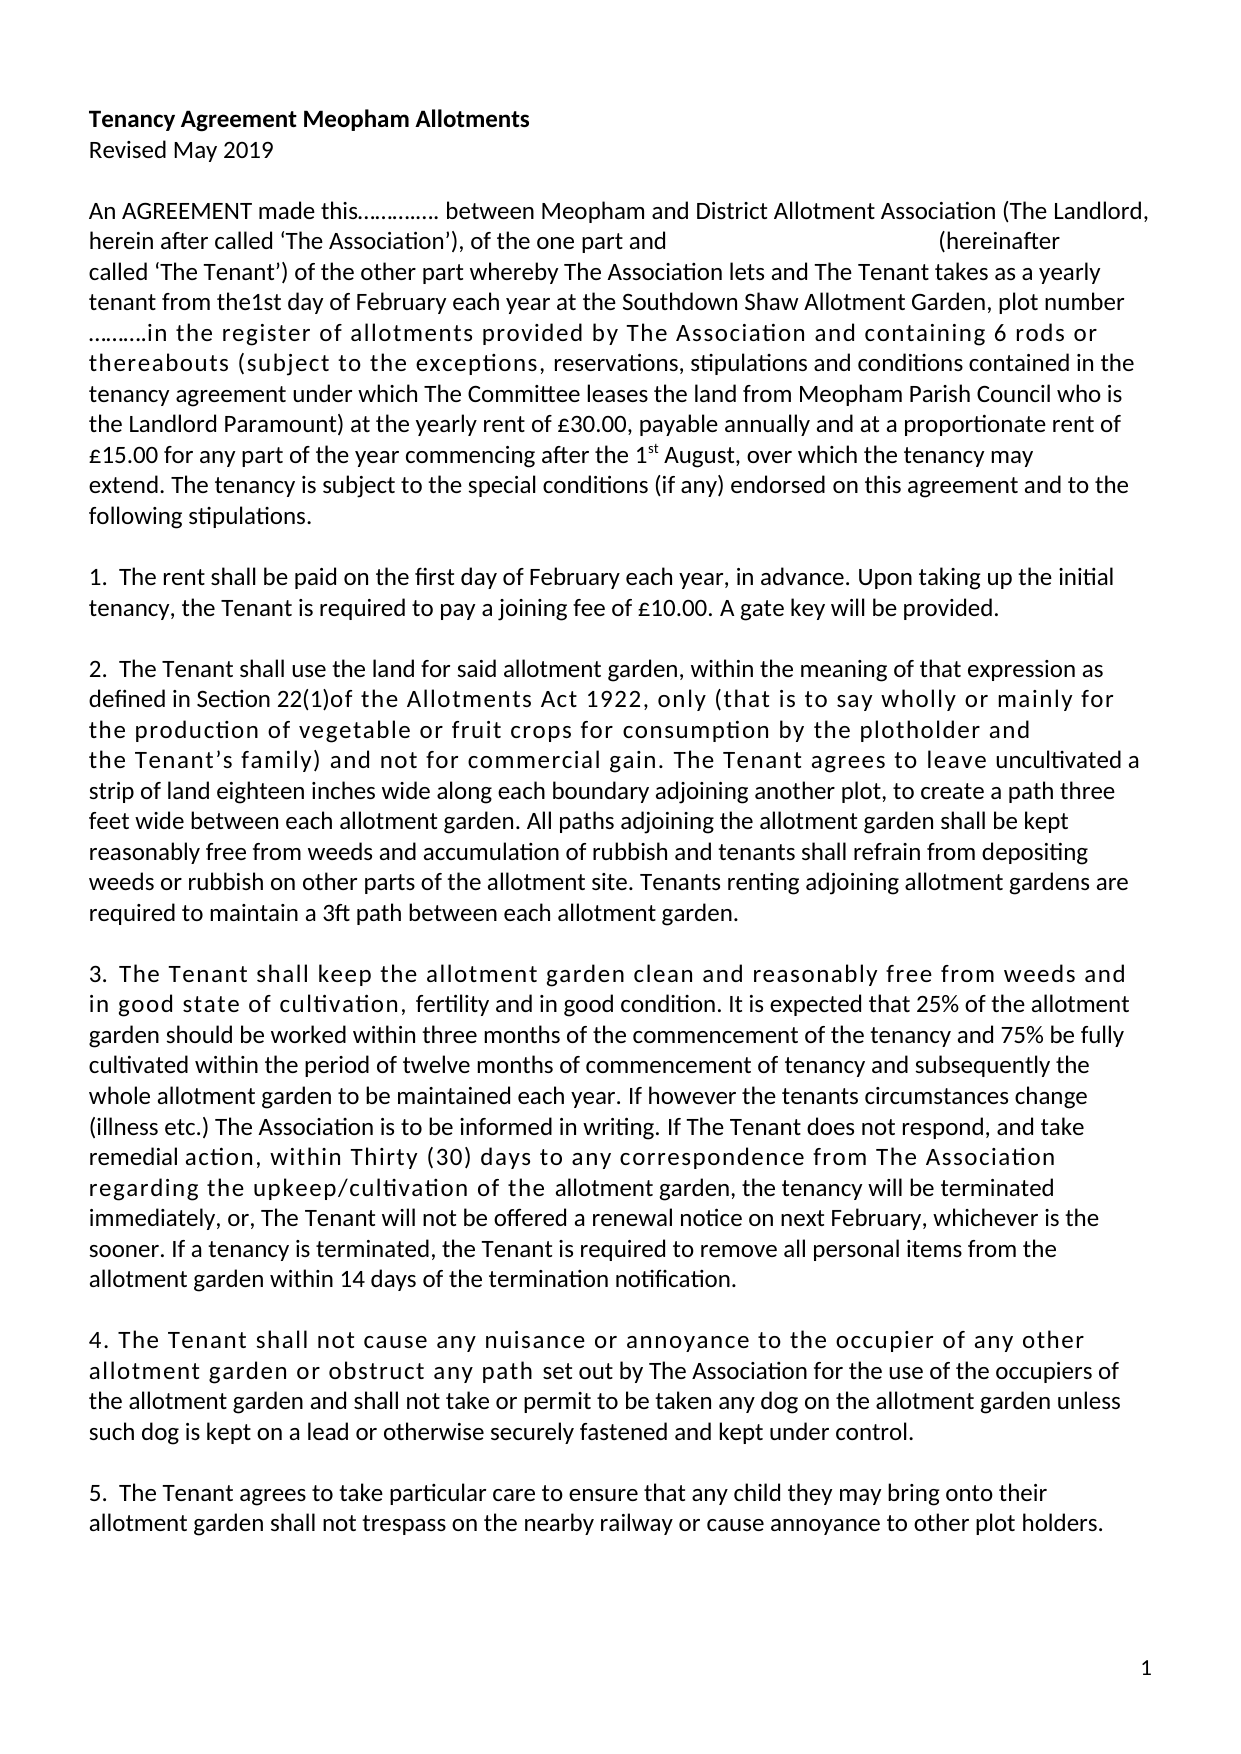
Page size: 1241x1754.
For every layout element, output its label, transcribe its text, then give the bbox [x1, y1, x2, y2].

text Revised May 2019 [89, 134, 1152, 164]
text 2. The Tenant shall use the land for said allotment garden, within the meaning of that expression as defined in Section 22(1)of the Allotments Act 1922, only (that is to say wholly or mainly for the production of vegetable or fruit crops for consumption by the plotholder and the Tenant’s family) and not for commercial gain. The Tenant agrees to leave uncultivated a strip of land eighteen inches wide along each boundary adjoining another plot, to create a path three feet wide between each allotment garden. All paths adjoining the allotment garden shall be kept reasonably free from weeds and accumulation of rubbish and tenants shall refrain from depositing weeds or rubbish on other parts of the allotment site. Tenants renting adjoining allotment gardens are required to maintain a 3ft path between each allotment garden. [89, 653, 1152, 927]
text 4. The Tenant shall not cause any nuisance or annoyance to the occupier of any other allotment garden or obstruct any path set out by The Association for the use of the occupiers of the allotment garden and shall not take or permit to be taken any dog on the allotment garden unless such dog is kept on a lead or otherwise securely fastened and kept under control. [89, 1324, 1152, 1446]
text Tenancy Agreement Meopham Allotments [89, 103, 1152, 134]
text An AGREEMENT made this……….…. between Meopham and District Allotment Association (The Landlord, herein after called ‘The Association’), of the one part and (hereinafter called ‘The Tenant’) of the other part whereby The Association lets and The Tenant takes as a yearly tenant from the1st day of February each year at the Southdown Shaw Allotment Garden, plot number ……….in the register of allotments provided by The Association and containing 6 rods or thereabouts (subject to the exceptions, reservations, stipulations and conditions contained in the tenancy agreement under which The Committee leases the land from Meopham Parish Council who is the Landlord Paramount) at the yearly rent of £30.00, payable annually and at a proportionate rent of £15.00 for any part of the year commencing after the 1st August, over which the tenancy may extend. The tenancy is subject to the special conditions (if any) endorsed on this agreement and to the following stipulations. [89, 195, 1152, 531]
text 1. The rent shall be paid on the first day of February each year, in advance. Upon taking up the initial tenancy, the Tenant is required to pay a joining fee of £10.00. A gate key will be provided. [89, 561, 1152, 622]
text 5. The Tenant agrees to take particular care to ensure that any child they may bring onto their allotment garden shall not trespass on the nearby railway or cause annoyance to other plot holders. [89, 1477, 1152, 1538]
text 3. The Tenant shall keep the allotment garden clean and reasonably free from weeds and in good state of cultivation, fertility and in good condition. It is expected that 25% of the allotment garden should be worked within three months of the commencement of the tenancy and 75% be fully cultivated within the period of twelve months of commencement of tenancy and subsequently the whole allotment garden to be maintained each year. If however the tenants circumstances change (illness etc.) The Association is to be informed in writing. If The Tenant does not respond, and take remedial action, within Thirty (30) days to any correspondence from The Association regarding the upkeep/cultivation of the allotment garden, the tenancy will be terminated immediately, or, The Tenant will not be offered a renewal notice on next February, whichever is the sooner. If a tenancy is terminated, the Tenant is required to remove all personal items from the allotment garden within 14 days of the termination notification. [89, 958, 1152, 1294]
